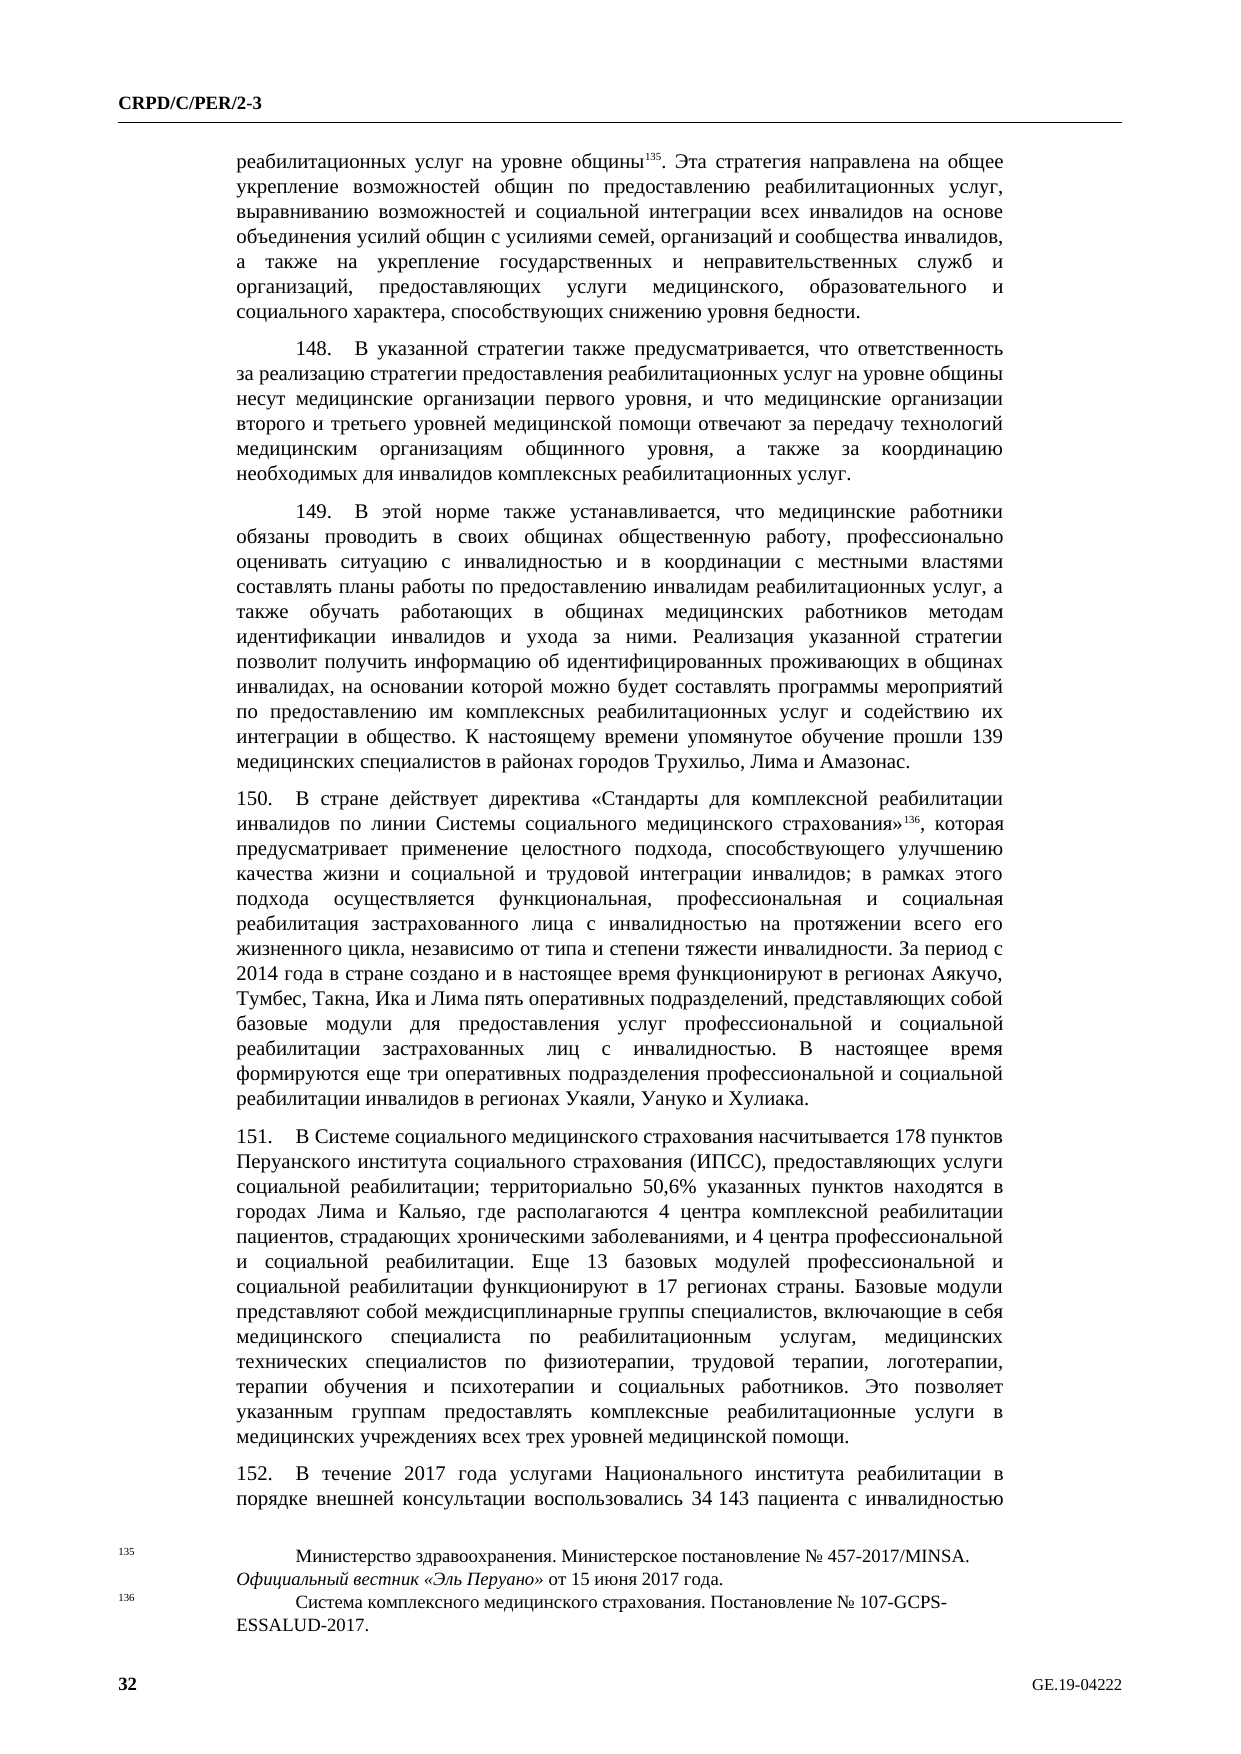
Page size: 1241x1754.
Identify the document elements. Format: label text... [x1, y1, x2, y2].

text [236, 1460, 1004, 1510]
text 151. В Системе социального медицинского страхования насчитывается 178 пунктов Перуанского института социального страхования (ИПСС), предоставляющих услуги социальной реабилитации; территориально 50,6% указанных пунктов находятся в городах Лима и Кальяо, где располагаются 4 центра комплексной реабилитации пациентов, страдающих хроническими заболеваниями, и 4 центра профессиональной и социальной реабилитации. Еще 13 базовых модулей профессиональной и социальной реабилитации функционируют в 17 регионах страны. Базовые модули представляют собой междисциплинарные группы специалистов, включающие в себя медицинского специалиста по реабилитационным услугам, медицинских технических специалистов по физиотерапии, трудовой терапии, логотерапии, терапии обучения и психотерапии и социальных работников. Это позволяет указанным группам предоставлять комплексные реабилитационные услуги в медицинских учреждениях всех трех уровней медицинской помощи. [236, 1123, 1004, 1448]
text 148. В указанной стратегии также предусматривается, что ответственность за реализацию стратегии предоставления реабилитационных услуг на уровне общины несут медицинские организации первого уровня, и что медицинские организации второго и третьего уровней медицинской помощи отвечают за передачу технологий медицинским организациям общинного уровня, а также за координацию необходимых для инвалидов комплексных реабилитационных услуг. [236, 335, 1004, 485]
text 149. В этой норме также устанавливается, что медицинские работники обязаны проводить в своих общинах общественную работу, профессионально оценивать ситуацию с инвалидностью и в координации с местными властями составлять планы работы по предоставлению инвалидам реабилитационных услуг, а также обучать работающих в общинах медицинских работников методам идентификации инвалидов и ухода за ними. Реализация указанной стратегии позволит получить информацию об идентифицированных проживающих в общинах инвалидах, на основании которой можно будет составлять программы мероприятий по предоставлению им комплексных реабилитационных услуг и содействию их интеграции в общество. К настоящему времени упомянутое обучение прошли 139 медицинских специалистов в районах городов Трухильо, Лима и Амазонас. [236, 498, 1004, 773]
text 150. В стране действует директива «Стандарты для комплексной реабилитации инвалидов по линии Системы социального медицинского страхования», которая предусматривает применение целостного подхода, способствующего улучшению качества жизни и социальной и трудовой интеграции инвалидов; в рамках этого подхода осуществляется функциональная, профессиональная и социальная реабилитация застрахованного лица с инвалидностью на протяжении всего его жизненного цикла, независимо от типа и степени тяжести инвалидности. За период с 2014 года в стране создано и в настоящее время функционируют в регионах Аякучо, Тумбес, Такна, Ика и Лима пять оперативных подразделений, представляющих собой базовые модули для предоставления услуг профессиональной и социальной реабилитации застрахованных лиц с инвалидностью. В настоящее время формируются еще три оперативных подразделения профессиональной и социальной реабилитации инвалидов в регионах Укаяли, Уануко и Хулиака. [236, 785, 1004, 1110]
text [236, 148, 1004, 323]
